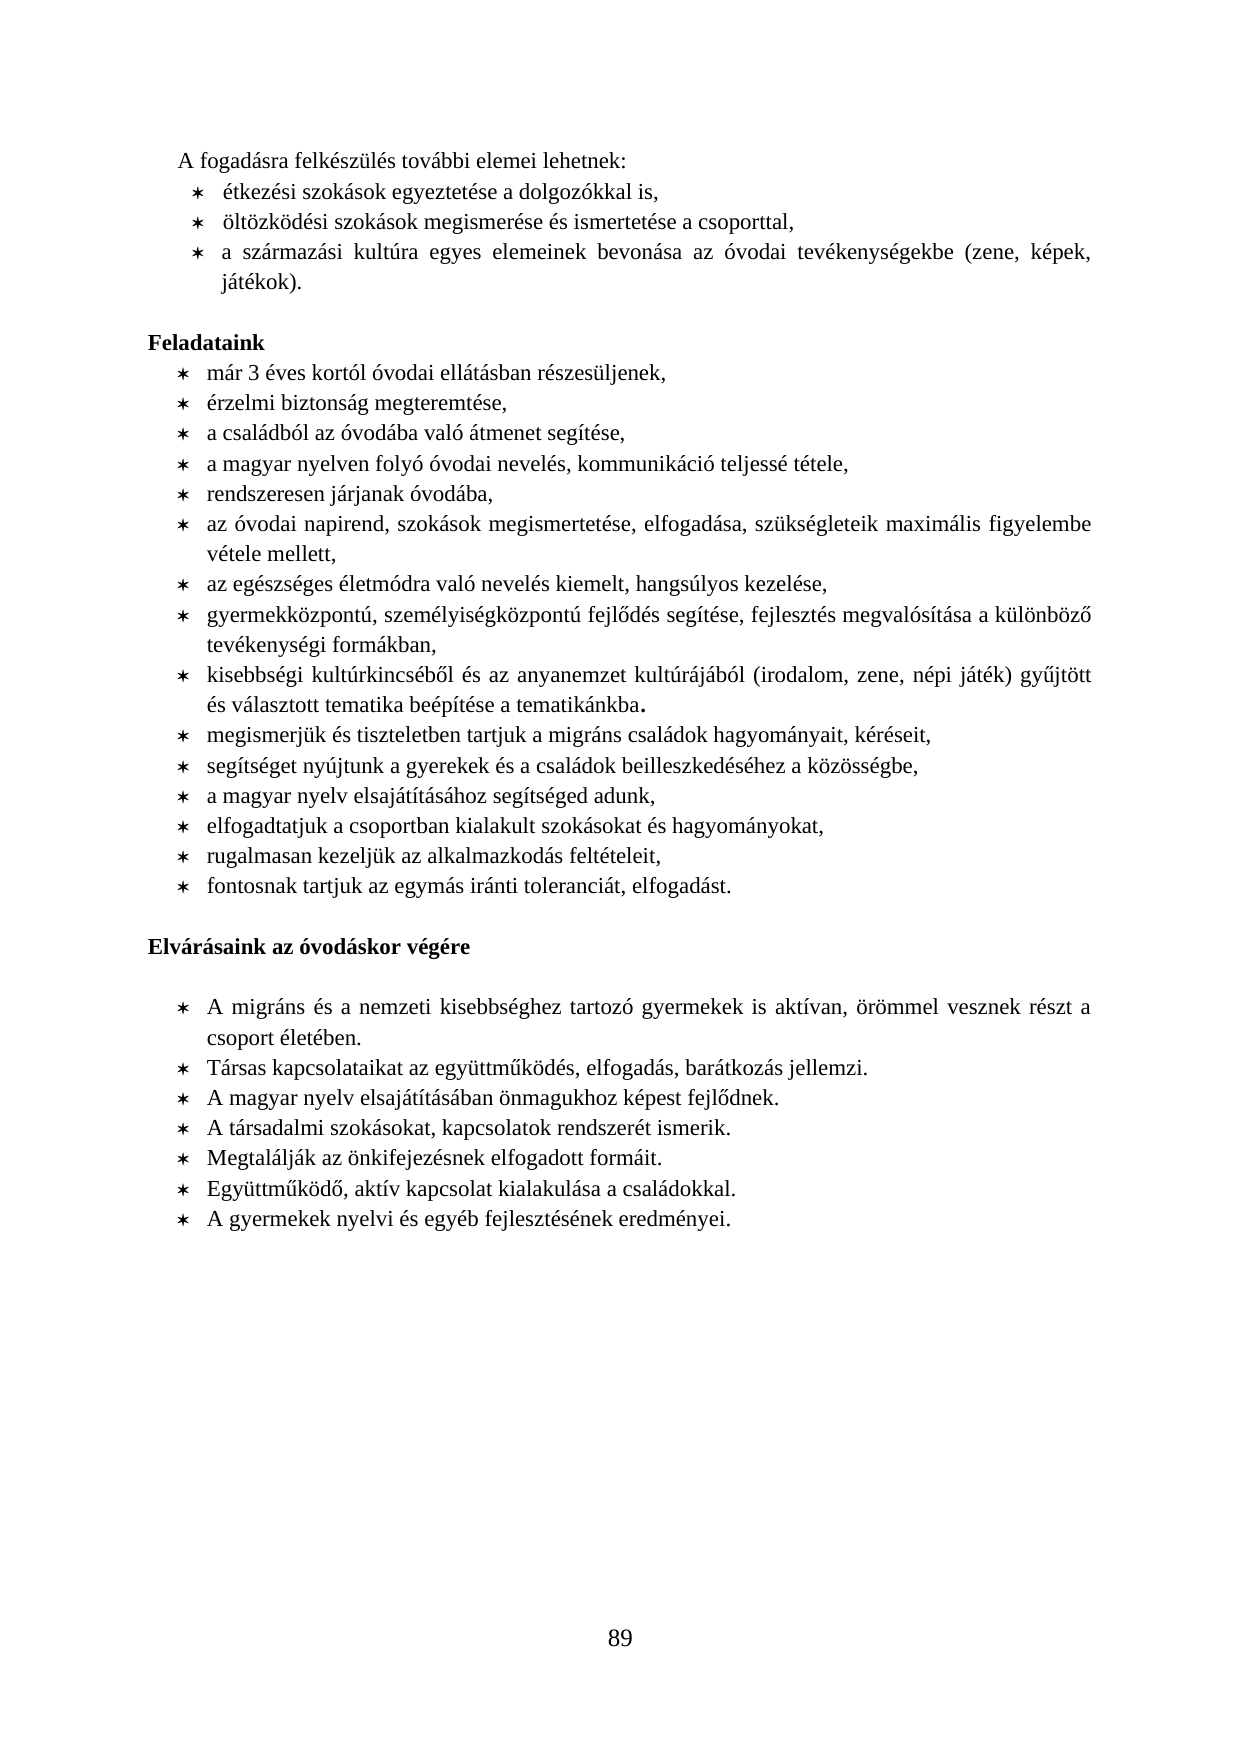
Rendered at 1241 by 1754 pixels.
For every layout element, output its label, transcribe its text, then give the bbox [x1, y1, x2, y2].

list érzelmi biztonság megteremtése, [177, 389, 1093, 416]
list A magyar nyelv elsajátításában önmagukhoz képest fejlődnek. [177, 1084, 1093, 1110]
list A társadalmi szokásokat, kapcsolatok rendszerét ismerik. [177, 1114, 1093, 1141]
list Megtalálják az önkifejezésnek elfogadott formáit. [177, 1144, 1093, 1171]
text Feladataink [148, 329, 1093, 355]
list kisebbségi kultúrkincséből és az anyanemzet kultúrájából (irodalom, zene, népi játék) gyűjtött és választott tematika beépítése a tematikánkba. [177, 661, 1093, 718]
list a magyar nyelven folyó óvodai nevelés, kommunikáció teljessé tétele, [177, 450, 1093, 476]
list Együttműködő, aktív kapcsolat kialakulása a családokkal. [177, 1175, 1093, 1201]
list segítséget nyújtunk a gyerekek és a családok beilleszkedéséhez a közösségbe, [177, 752, 1093, 778]
list elfogadtatjuk a csoportban kialakult szokásokat és hagyományokat, [177, 812, 1093, 838]
text A fogadásra felkészülés további elemei lehetnek: [177, 148, 1093, 174]
list gyermekközpontú, személyiségközpontú fejlődés segítése, fejlesztés megvalósítása a különböző tevékenységi formákban, [177, 601, 1093, 657]
list a származási kultúra egyes elemeinek bevonása az óvodai tevékenységekbe (zene, képek, játékok). [192, 238, 1093, 295]
list fontosnak tartjuk az egymás iránti toleranciát, elfogadást. [177, 873, 1093, 899]
list A migráns és a nemzeti kisebbséghez tartozó gyermekek is aktívan, örömmel vesznek részt a csoport életében. [177, 993, 1093, 1050]
list a családból az óvodába való átmenet segítése, [177, 419, 1093, 446]
list az óvodai napirend, szokások megismertetése, elfogadása, szükségleteik maximális figyelembe vétele mellett, [177, 510, 1093, 567]
list A gyermekek nyelvi és egyéb fejlesztésének eredményei. [177, 1205, 1093, 1231]
text Elvárásaink az óvodáskor végére [148, 933, 1093, 959]
list étkezési szokások egyeztetése a dolgozókkal is, [192, 178, 1093, 204]
list az egészséges életmódra való nevelés kiemelt, hangsúlyos kezelése, [177, 571, 1093, 597]
list öltözködési szokások megismerése és ismertetése a csoporttal, [192, 208, 1093, 234]
list a magyar nyelv elsajátításához segítséged adunk, [177, 782, 1093, 808]
list már 3 éves kortól óvodai ellátásban részesüljenek, [177, 359, 1093, 385]
list megismerjük és tiszteletben tartjuk a migráns családok hagyományait, kéréseit, [177, 722, 1093, 748]
list Társas kapcsolataikat az együttműködés, elfogadás, barátkozás jellemzi. [177, 1054, 1093, 1080]
list rendszeresen járjanak óvodába, [177, 480, 1093, 506]
list rugalmasan kezeljük az alkalmazkodás feltételeit, [177, 842, 1093, 869]
